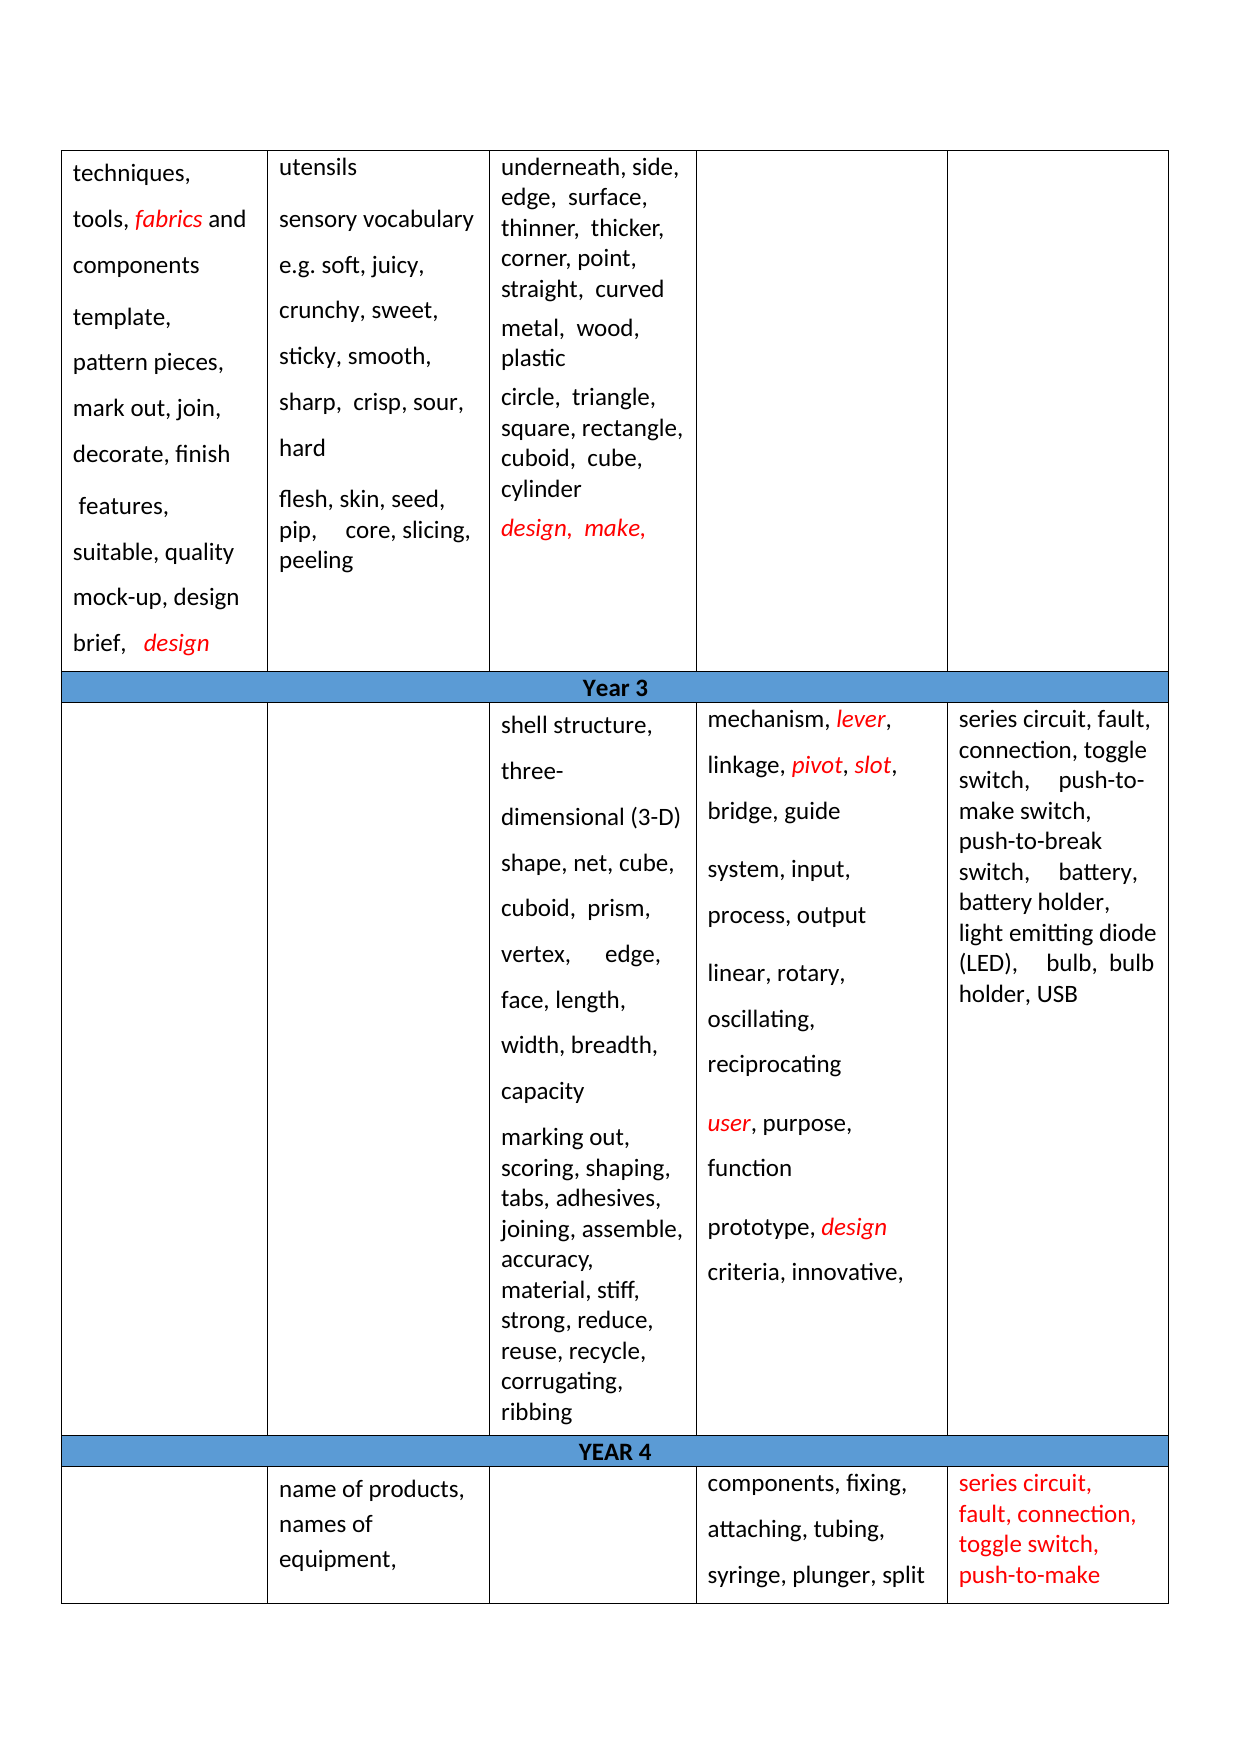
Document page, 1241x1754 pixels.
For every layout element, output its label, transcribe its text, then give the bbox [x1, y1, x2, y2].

table_cell YEAR 4 [62, 1436, 1168, 1466]
table_cell [490, 1467, 696, 1603]
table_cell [268, 151, 489, 671]
table_cell [948, 151, 1168, 671]
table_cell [490, 151, 696, 671]
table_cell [268, 1467, 489, 1603]
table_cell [62, 151, 267, 671]
table_cell [697, 151, 947, 671]
table_cell mechanism, lever, linkage, pivot, slot, bridge, guide system, input, process, output linear, rotary, oscillating, reciprocating user, purpose, function prototype, design criteria, innovative, [697, 703, 947, 1435]
table_cell [268, 703, 489, 1435]
table_cell Year 3 [62, 672, 1168, 702]
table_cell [948, 1467, 1168, 1603]
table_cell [697, 1467, 947, 1603]
table_cell series circuit, fault, connection, toggle switch, push-to-make switch, push-to-break switch, battery, battery holder, light emitting diode (LED), bulb, bulb holder, USB [948, 703, 1168, 1435]
table_cell [62, 1467, 267, 1603]
table_cell [62, 703, 267, 1435]
table_cell shell structure, three-dimensional (3-D) shape, net, cube, cuboid, prism, vertex, edge, face, length, width, breadth, capacity marking out, scoring, shaping, tabs, adhesives, joining, assemble, accuracy, material, stiff, strong, reduce, reuse, recycle, corrugating, ribbing [490, 703, 696, 1435]
